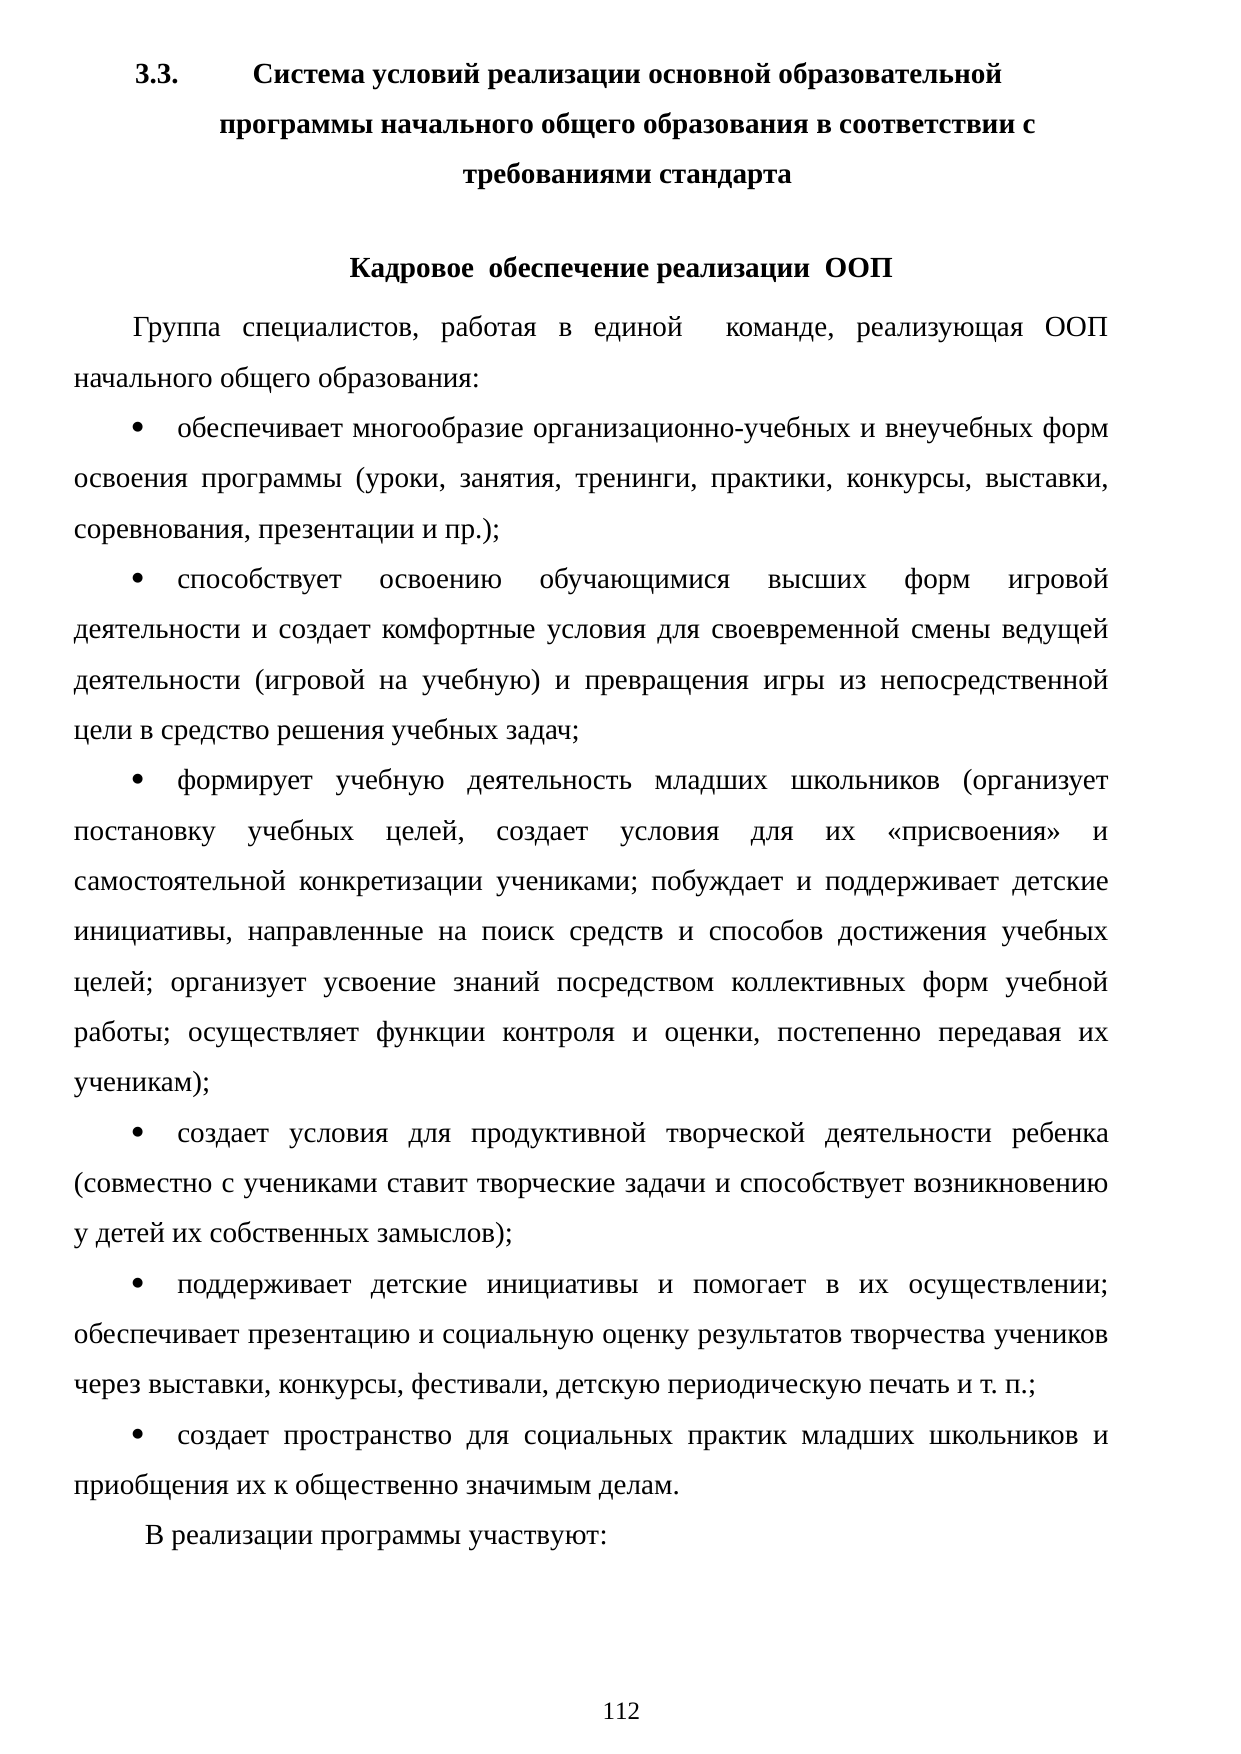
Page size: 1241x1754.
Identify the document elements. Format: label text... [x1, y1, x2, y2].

list обеспечивает многообразие организационно-учебных и внеучебных форм освоения программы (уроки, занятия, тренинги, практики, конкурсы, выставки, соревнования, презентации и пр.); [74, 410, 1109, 544]
text В реализации программы участвуют: [144, 1517, 1109, 1551]
table_header 3.3. [121, 56, 192, 250]
text Кадровое обеспечение реализации ООП [133, 250, 1109, 283]
list формирует учебную деятельность младших школьников (организует постановку учебных целей, создает условия для их «присвоения» и самостоятельной конкретизации учениками; побуждает и поддерживает детские инициативы, направленные на поиск средств и способов достижения учебных целей; организует усвоение знаний посредством коллективных форм учебной работы; осуществляет функции контроля и оценки, постепенно передавая их ученикам); [74, 762, 1109, 1098]
list создает условия для продуктивной творческой деятельности ребенка (совместно с учениками ставит творческие задачи и способствует возникновению у детей их собственных замыслов); [74, 1115, 1109, 1249]
text Группа специалистов, работая в единой команде, реализующая ООП начального общего образования: [74, 309, 1109, 393]
list поддерживает детские инициативы и помогает в их осуществлении; обеспечивает презентацию и социальную оценку результатов творчества учеников через выставки, конкурсы, фестивали, детскую периодическую печать и т. п.; [74, 1266, 1109, 1400]
list способствует освоению обучающимися высших форм игровой деятельности и создает комфортные условия для своевременной смены ведущей деятельности (игровой на учебную) и превращения игры из непосредственной цели в средство решения учебных задач; [74, 561, 1109, 746]
list создает пространство для социальных практик младших школьников и приобщения их к общественно значимым делам. [74, 1417, 1109, 1501]
table_header Система условий реализации основной образовательной программы начального общего образования в соответствии с требованиями стандарта [192, 56, 1063, 250]
